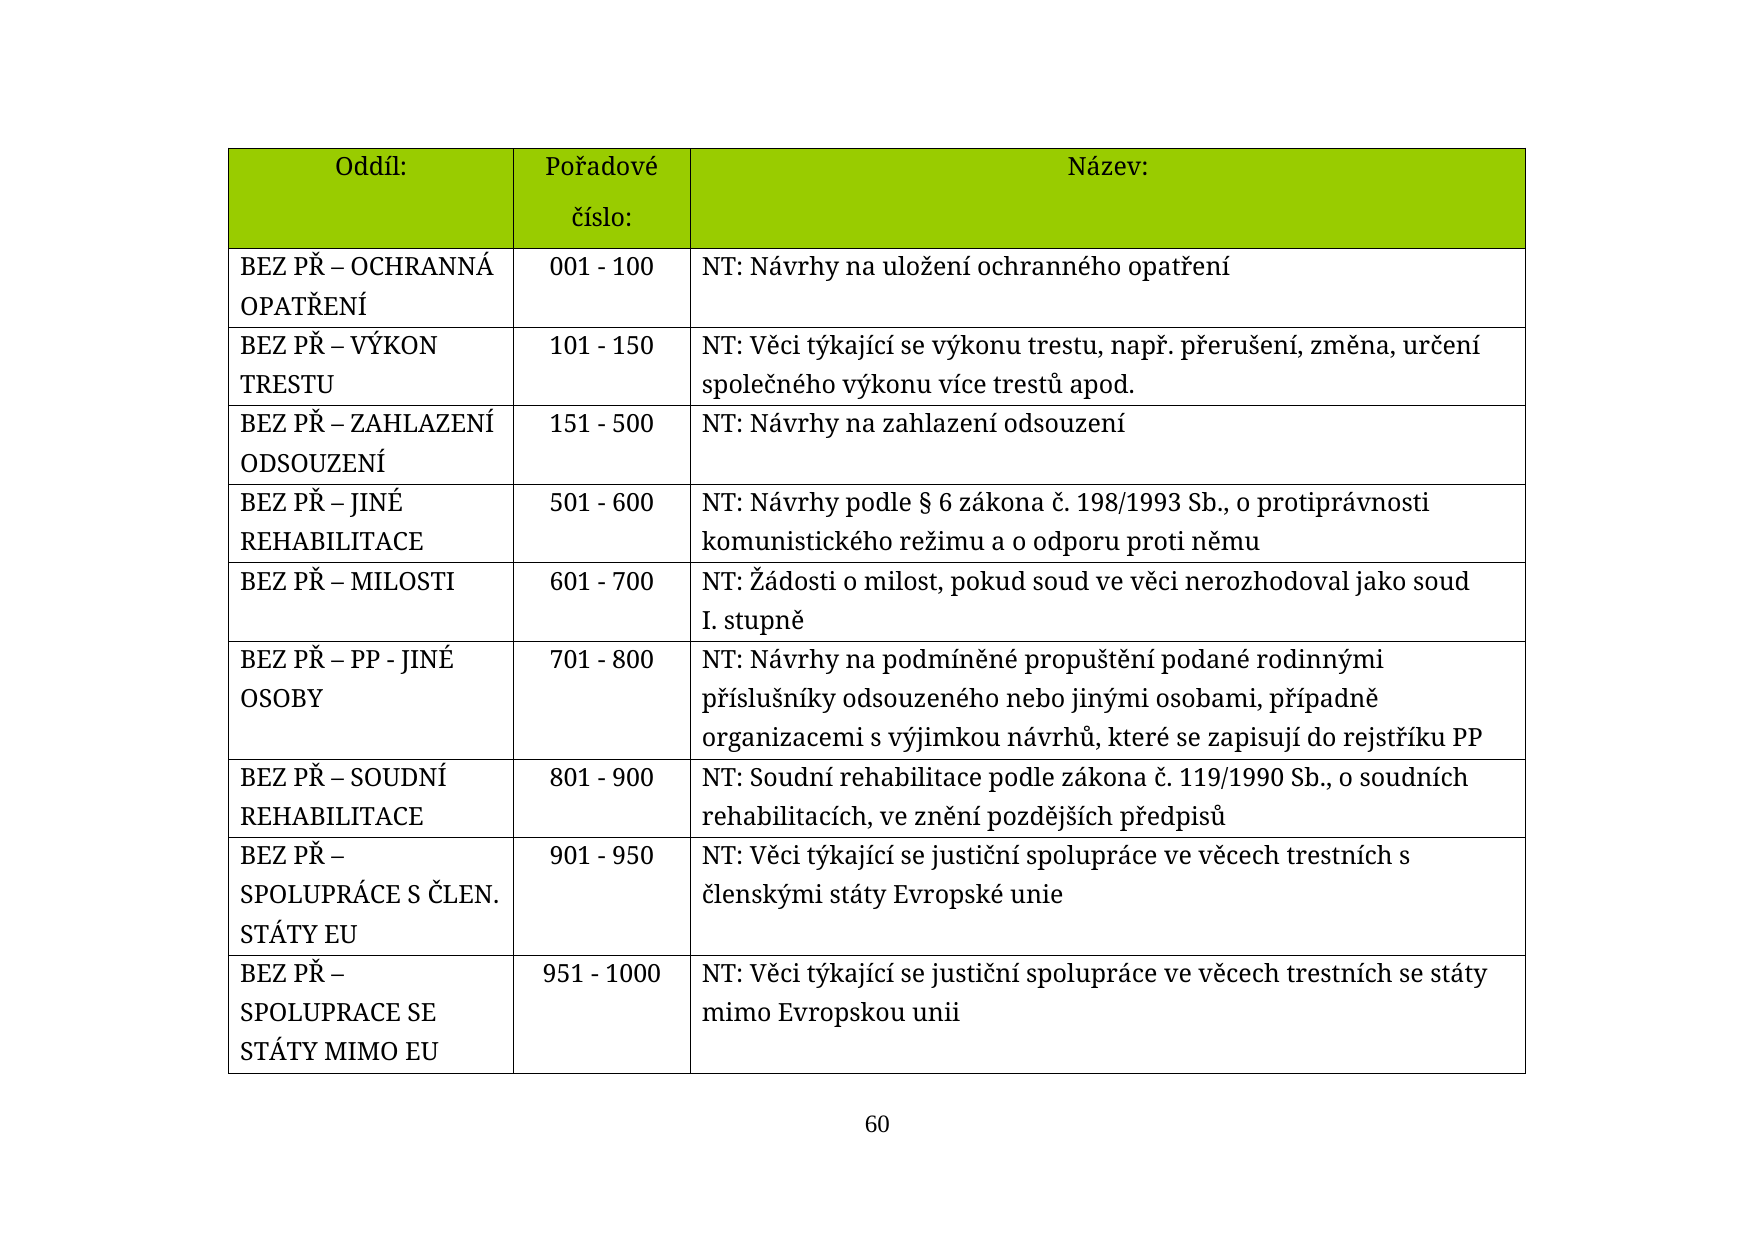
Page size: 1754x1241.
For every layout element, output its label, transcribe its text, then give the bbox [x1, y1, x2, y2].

table_cell 801 - 900 [514, 760, 690, 837]
table_cell BEZ PŘ – VÝKON TRESTU [229, 328, 513, 405]
table_cell NT: Soudní rehabilitace podle zákona č. 119/1990 Sb., o soudních rehabilitacích, ve znění pozdějších předpisů [691, 760, 1525, 837]
table_cell NT: Věci týkající se justiční spolupráce ve věcech trestních se státy mimo Evropskou unii [691, 956, 1525, 1072]
table_cell NT: Žádosti o milost, pokud soud ve věci nerozhodoval jako soud I. stupně [691, 563, 1525, 641]
table_cell 151 - 500 [514, 406, 690, 484]
table_cell BEZ PŘ – PP - JINÉ OSOBY [229, 642, 513, 758]
table_cell BEZ PŘ – JINÉ REHABILITACE [229, 485, 513, 562]
table_cell 901 - 950 [514, 838, 690, 955]
table_cell BEZ PŘ – ZAHLAZENÍ ODSOUZENÍ [229, 406, 513, 484]
table_cell 951 - 1000 [514, 956, 690, 1072]
table_cell NT: Věci týkající se výkonu trestu, např. přerušení, změna, určení společného výkonu více trestů apod. [691, 328, 1525, 405]
table_header Pořadové číslo: [514, 149, 690, 248]
table_cell NT: Věci týkající se justiční spolupráce ve věcech trestních s členskými státy Evropské unie [691, 838, 1525, 955]
table_cell BEZ PŘ – SPOLUPRACE SE STÁTY MIMO EU [229, 956, 513, 1072]
table_cell BEZ PŘ – SOUDNÍ REHABILITACE [229, 760, 513, 837]
table_cell BEZ PŘ – OCHRANNÁ OPATŘENÍ [229, 249, 513, 327]
table_cell NT: Návrhy na zahlazení odsouzení [691, 406, 1525, 484]
table_cell 601 - 700 [514, 563, 690, 641]
table_cell NT: Návrhy na uložení ochranného opatření [691, 249, 1525, 327]
table_header Název: [691, 149, 1525, 248]
table_cell 501 - 600 [514, 485, 690, 562]
table_cell NT: Návrhy na podmíněné propuštění podané rodinnými příslušníky odsouzeného nebo jinými osobami, případně organizacemi s výjimkou návrhů, které se zapisují do rejstříku PP [691, 642, 1525, 758]
table_cell 701 - 800 [514, 642, 690, 758]
table_cell BEZ PŘ – SPOLUPRÁCE S ČLEN. STÁTY EU [229, 838, 513, 955]
table_cell NT: Návrhy podle § 6 zákona č. 198/1993 Sb., o protiprávnosti komunistického režimu a o odporu proti němu [691, 485, 1525, 562]
table_header Oddíl: [229, 149, 513, 248]
table_cell BEZ PŘ – MILOSTI [229, 563, 513, 641]
table_cell 101 - 150 [514, 328, 690, 405]
table_cell 001 - 100 [514, 249, 690, 327]
